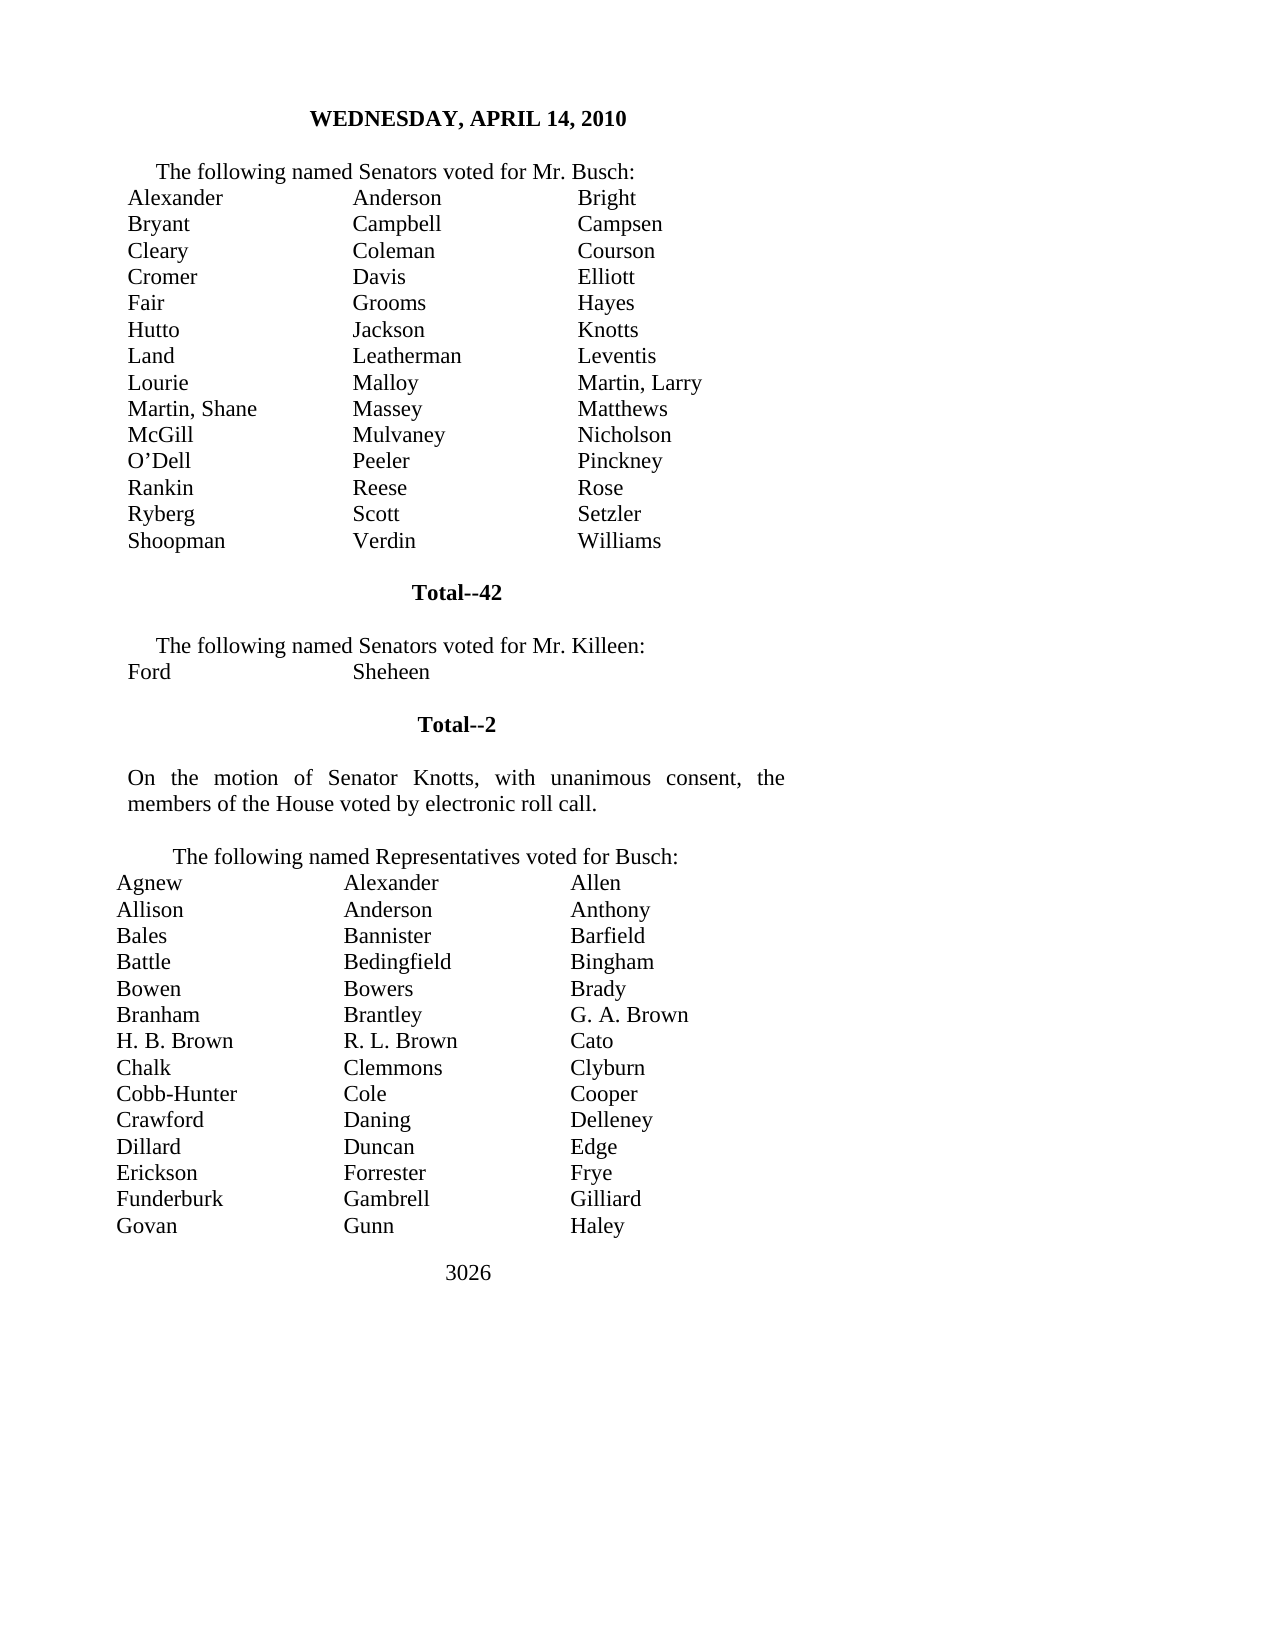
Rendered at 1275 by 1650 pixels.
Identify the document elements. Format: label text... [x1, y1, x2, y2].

table_cell Cobb-Hunter [105, 1080, 332, 1106]
table_cell Battle [105, 948, 332, 975]
table_cell Branham [105, 1001, 332, 1027]
table_cell Daning [332, 1106, 559, 1133]
text The following named Senators voted for Mr. Busch: [127, 158, 786, 184]
table_cell Clemmons [332, 1054, 559, 1080]
table_cell Duncan [332, 1133, 559, 1159]
text Hutto Jackson Knotts [127, 316, 786, 342]
table_cell Gunn [332, 1212, 559, 1238]
text Fair Grooms Hayes [127, 289, 786, 316]
table_cell Funderburk [105, 1186, 332, 1212]
table_cell Forrester [332, 1159, 559, 1186]
table_cell Cole [332, 1080, 559, 1106]
text The following named Representatives voted for Busch: [127, 843, 786, 869]
table_cell Crawford [105, 1106, 332, 1133]
table_cell Gilliard [559, 1186, 786, 1212]
table_cell Anthony [559, 896, 786, 922]
table_cell H. B. Brown [105, 1028, 332, 1054]
table_cell Edge [559, 1133, 786, 1159]
text Land Leatherman Leventis [127, 342, 786, 368]
table_header Allen [559, 869, 786, 896]
table_cell Erickson [105, 1159, 332, 1186]
table_cell Chalk [105, 1054, 332, 1080]
text Bryant Campbell Campsen [127, 210, 786, 237]
text Lourie Malloy Martin, Larry [127, 368, 786, 395]
table_cell Bannister [332, 922, 559, 948]
text McGill Mulvaney Nicholson [127, 421, 786, 448]
text Total--2 [127, 711, 786, 737]
table_cell Allison [105, 896, 332, 922]
text Martin, Shane Massey Matthews [127, 395, 786, 421]
text Ryberg Scott Setzler [127, 500, 786, 527]
table_header Alexander [332, 869, 559, 896]
text O’Dell Peeler Pinckney [127, 448, 786, 474]
table_cell Bowers [332, 975, 559, 1001]
table_cell R. L. Brown [332, 1028, 559, 1054]
text Alexander Anderson Bright [127, 184, 786, 210]
table_cell Bowen [105, 975, 332, 1001]
table_cell Gambrell [332, 1186, 559, 1212]
table_cell Delleney [559, 1106, 786, 1133]
table_cell Brantley [332, 1001, 559, 1027]
table_header Agnew [105, 869, 332, 896]
table_cell Govan [105, 1212, 332, 1238]
text Cleary Coleman Courson [127, 237, 786, 263]
text Cromer Davis Elliott [127, 263, 786, 289]
table_cell Haley [559, 1212, 786, 1238]
text Shoopman Verdin Williams [127, 527, 786, 553]
table_cell Cato [559, 1028, 786, 1054]
table_cell G. A. Brown [559, 1001, 786, 1027]
text Total--42 [127, 579, 786, 606]
table_cell Barfield [559, 922, 786, 948]
table_cell Bales [105, 922, 332, 948]
table_cell Bedingfield [332, 948, 559, 975]
table_cell Frye [559, 1159, 786, 1186]
text Rankin Reese Rose [127, 474, 786, 500]
text The following named Senators voted for Mr. Killeen: [127, 632, 786, 658]
table_cell Brady [559, 975, 786, 1001]
table_cell Clyburn [559, 1054, 786, 1080]
text Ford Sheheen [127, 658, 786, 685]
table_cell Cooper [559, 1080, 786, 1106]
table_cell Bingham [559, 948, 786, 975]
table_cell Dillard [105, 1133, 332, 1159]
text On the motion of Senator Knotts, with unanimous consent, the members of the House voted by electronic roll call. [127, 764, 786, 817]
table_cell Anderson [332, 896, 559, 922]
